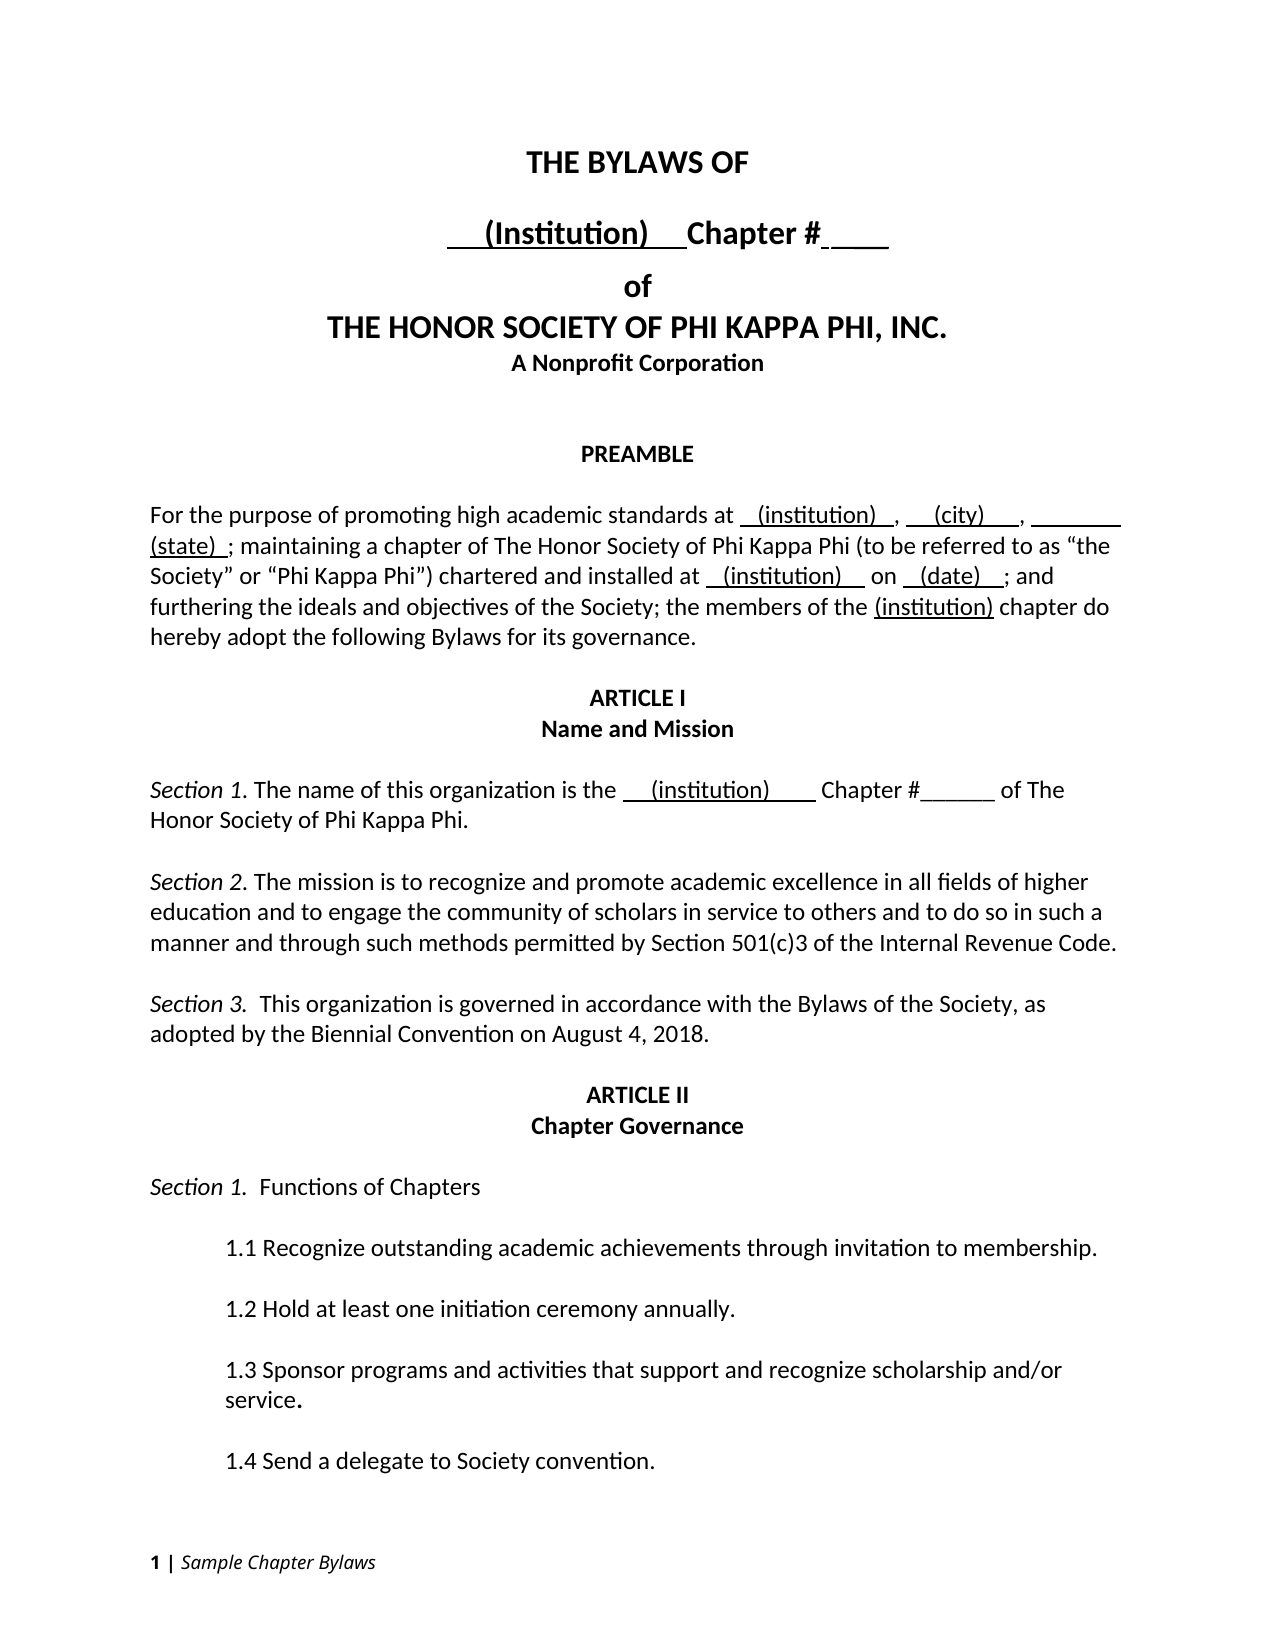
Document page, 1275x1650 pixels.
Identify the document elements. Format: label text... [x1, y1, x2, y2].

text For the purpose of promoting high academic standards at (institution) , (city) , (state) ; maintaining a chapter of The Honor Society of Phi Kappa Phi (to be referred to as “the Society” or “Phi Kappa Phi”) chartered and installed at (institution) on (date) ; and furthering the ideals and objectives of the Society; the members of the (institution) chapter do hereby adopt the following Bylaws for its governance. [150, 499, 1125, 652]
text Name and Mission [150, 713, 1125, 743]
text ARTICLE II [150, 1079, 1125, 1110]
text 1.3 Sponsor programs and activities that support and recognize scholarship and/or service. [225, 1354, 1125, 1415]
text Chapter Governance [150, 1110, 1125, 1140]
list Hold at least one initiation ceremony annually. [225, 1293, 1125, 1323]
text Section 2. The mission is to recognize and promote academic excellence in all fields of higher education and to engage the community of scholars in service to others and to do so in such a manner and through such methods permitted by Section 501(c)3 of the Internal Revenue Code. [150, 866, 1125, 957]
text Section 3. This organization is governed in accordance with the Bylaws of the Society, as adopted by the Biennial Convention on August 4, 2018. [150, 988, 1125, 1049]
text Section 1. Functions of Chapters [150, 1171, 1125, 1201]
text (Institution) Chapter # of [150, 212, 1125, 306]
text THE HONOR SOCIETY OF PHI KAPPA PHI, INC. [150, 306, 1125, 347]
text ARTICLE I [150, 682, 1125, 713]
list Recognize outstanding academic achievements through invitation to membership. [225, 1232, 1125, 1262]
text PREAMBLE [150, 438, 1125, 469]
text THE BYLAWS OF [150, 141, 1125, 212]
text 1.4 Send a delegate to Society convention. [150, 1446, 1125, 1476]
text A Nonprofit Corporation [150, 347, 1125, 377]
text Section 1. The name of this organization is the (institution) Chapter #______ of The Honor Society of Phi Kappa Phi. [150, 774, 1125, 835]
